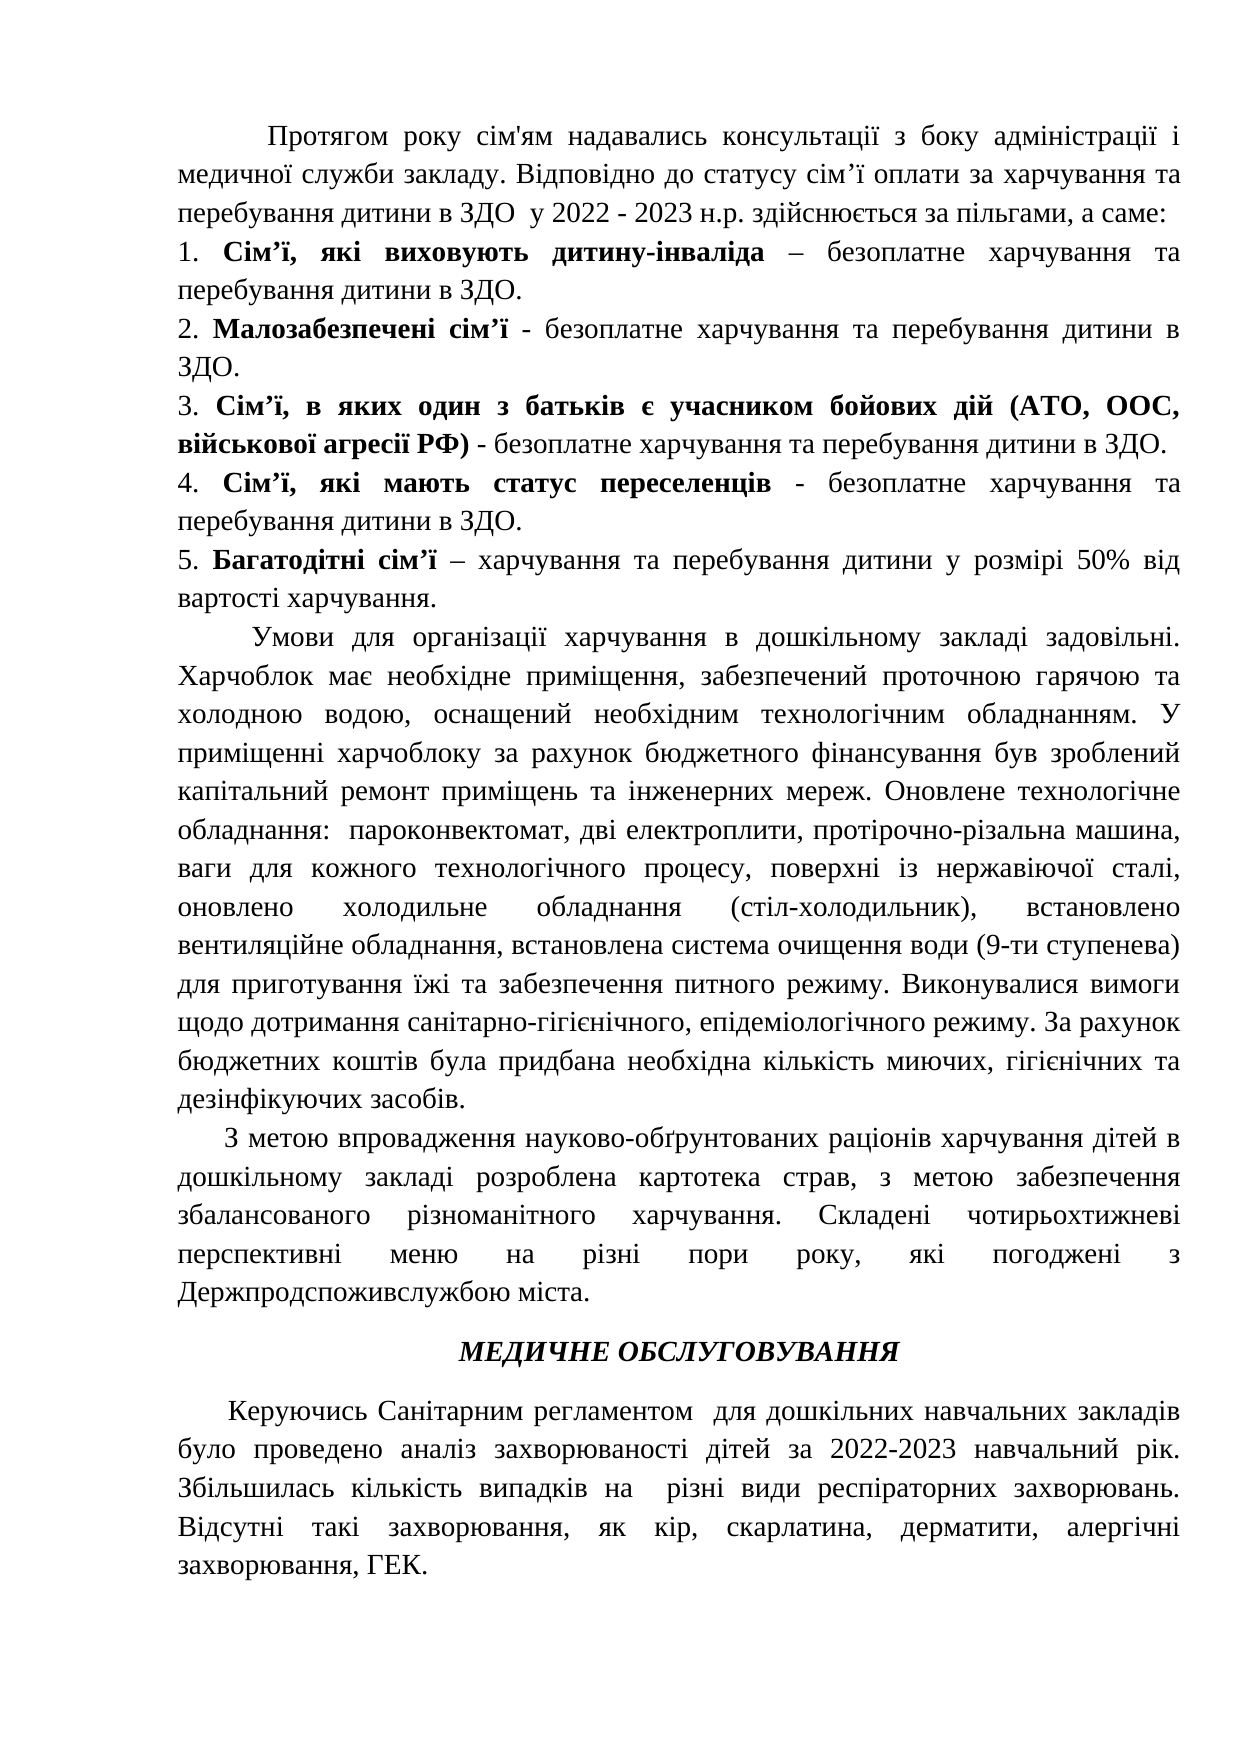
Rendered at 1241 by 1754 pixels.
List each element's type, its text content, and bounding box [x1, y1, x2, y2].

text 4. Сім’ї, які мають статус переселенців - безоплатне харчування та перебування дитини в ЗДО. [177, 465, 1181, 537]
text Керуючись Санітарним регламентом для дошкільних навчальних закладів було проведено аналіз захворюваності дітей за 2022-2023 навчальний рік. Збільшилась кількість випадків на різні види респіраторних захворювань. Відсутні такі захворювання, як кір, скарлатина, дерматити, алергічні захворювання, ГЕК. [177, 1393, 1181, 1581]
text З метою впровадження науково-обґрунтованих раціонів харчування дітей в дошкільному закладі розроблена картотека страв, з метою забезпечення збалансованого різноманітного харчування. Складені чотирьохтижневі перспективні меню на різні пори року, які погоджені з Держпродспоживслужбою міста. [177, 1120, 1181, 1308]
text Умови для організації харчування в дошкільному закладі задовільні. Харчоблок має необхідне приміщення, забезпечений проточною гарячою та холодною водою, оснащений необхідним технологічним обладнанням. У приміщенні харчоблоку за рахунок бюджетного фінансування був зроблений капітальний ремонт приміщень та інженерних мереж. Оновлене технологічне обладнання: пароконвектомат, дві електроплити, протірочно-різальна машина, ваги для кожного технологічного процесу, поверхні із нержавіючої сталі, оновлено холодильне обладнання (стіл-холодильник), встановлено вентиляційне обладнання, встановлена система очищення води (9-ти ступенева) для приготування їжі та забезпечення питного режиму. Виконувалися вимоги щодо дотримання санітарно-гігієнічного, епідеміологічного режиму. За рахунок бюджетних коштів була придбана необхідна кількість миючих, гігієнічних та дезінфікуючих засобів. [177, 619, 1181, 1115]
text 1. Сім’ї, які виховують дитину-інваліда – безоплатне харчування та перебування дитини в ЗДО. [177, 234, 1181, 306]
text 3. Сім’ї, в яких один з батьків є учасником бойових дій (АТО, ООС, військової агресії РФ) - безоплатне харчування та перебування дитини в ЗДО. [177, 388, 1181, 460]
text 5. Багатодітні сім’ї – харчування та перебування дитини у розмірі 50% від вартості харчування. [177, 542, 1181, 614]
text Протягом року сім'ям надавались консультації з боку адміністрації і медичної служби закладу. Відповідно до статусу сім’ї оплати за харчування та перебування дитини в ЗДО у 2022 - 2023 н.р. здійснюється за пільгами, а саме: [177, 118, 1181, 229]
text МЕДИЧНЕ ОБСЛУГОВУВАННЯ [177, 1334, 1181, 1367]
text 2. Малозабезпечені сім’ї - безоплатне харчування та перебування дитини в ЗДО. [177, 311, 1181, 383]
